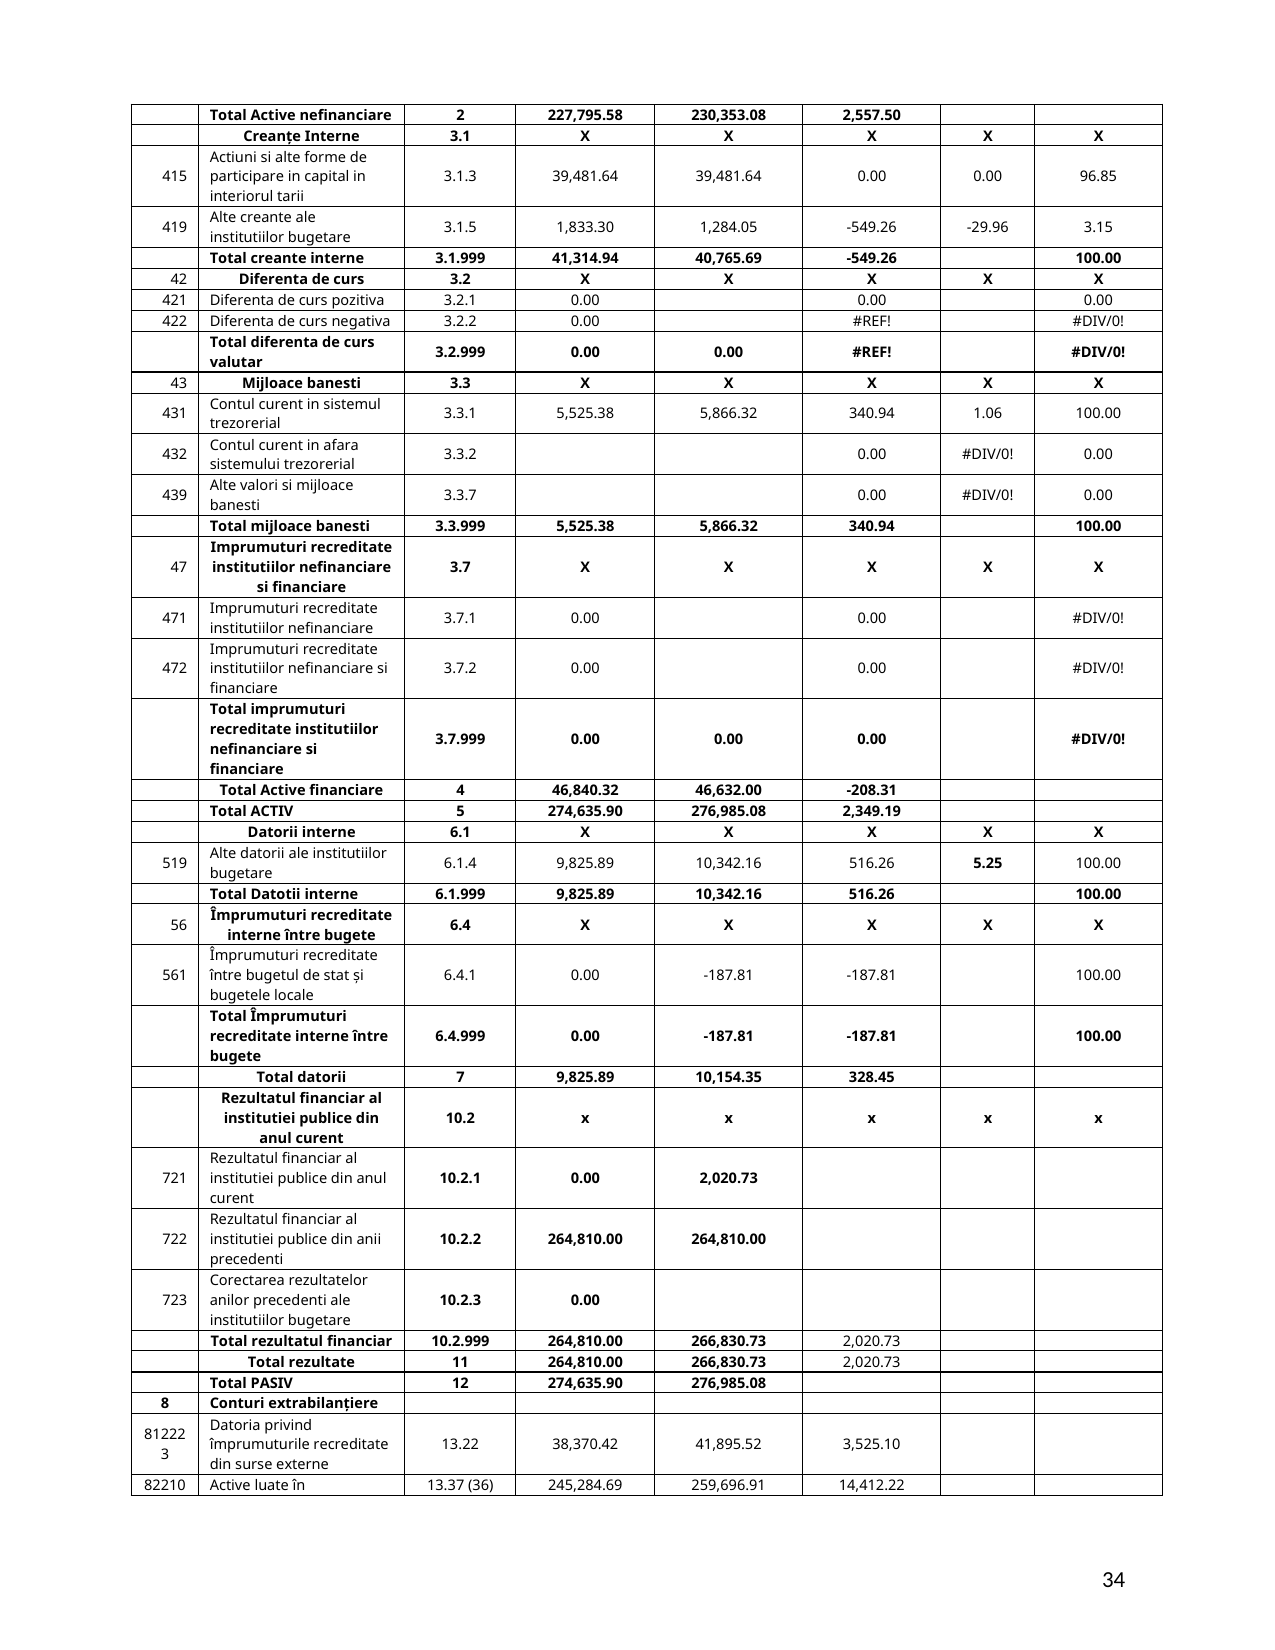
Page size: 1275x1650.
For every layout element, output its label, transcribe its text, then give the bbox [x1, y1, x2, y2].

table_cell 3.3.7 [405, 475, 515, 515]
table_cell [655, 639, 802, 698]
table_cell [655, 1393, 802, 1413]
table_cell X [941, 373, 1034, 392]
table_cell x [655, 1088, 802, 1147]
table_cell X [1035, 904, 1162, 944]
table_cell 812223 [132, 1414, 198, 1474]
table_cell 276,985.08 [655, 801, 802, 821]
table_cell 40,765.69 [655, 248, 802, 268]
table_cell [941, 1393, 1034, 1413]
table_cell 3.1 [405, 125, 515, 145]
table_cell [1035, 1331, 1162, 1350]
table_cell [941, 1067, 1034, 1087]
table_cell [941, 1270, 1034, 1329]
table_cell 0.00 [803, 290, 940, 310]
table_cell [1035, 105, 1162, 124]
table_cell #DIV/0! [1035, 639, 1162, 698]
table_cell 3.1.3 [405, 146, 515, 206]
table_cell [941, 290, 1034, 310]
table_cell 47 [132, 537, 198, 597]
table_cell 0.00 [1035, 434, 1162, 474]
table_cell 5,525.38 [516, 516, 654, 536]
table_cell 9,825.89 [516, 1067, 654, 1087]
table_cell [132, 699, 198, 779]
table_cell 3.3.2 [405, 434, 515, 474]
table_cell X [941, 125, 1034, 145]
table_cell 264,810.00 [516, 1331, 654, 1350]
table_cell [941, 1331, 1034, 1350]
table_cell [132, 1067, 198, 1087]
table_cell 0.00 [516, 699, 654, 779]
table_cell 0.00 [1035, 290, 1162, 310]
table_cell [132, 1351, 198, 1371]
table_cell 41,314.94 [516, 248, 654, 268]
table_cell [941, 945, 1034, 1005]
table_cell -187.81 [803, 1006, 940, 1066]
table_cell 2,557.50 [803, 105, 940, 124]
table_cell 0.00 [516, 639, 654, 698]
table_cell 422 [132, 311, 198, 331]
table_cell 3.7.1 [405, 598, 515, 637]
table_cell [132, 822, 198, 842]
table_cell [803, 1373, 940, 1392]
table_cell Creanțe Interne [199, 125, 404, 145]
table_cell [941, 639, 1034, 698]
table_cell X [516, 822, 654, 842]
table_cell 3.2 [405, 269, 515, 289]
table_cell [132, 125, 198, 145]
table_cell X [803, 125, 940, 145]
table_cell [132, 516, 198, 536]
table_cell 266,830.73 [655, 1351, 802, 1371]
table_cell 3.3 [405, 373, 515, 392]
table_cell 42 [132, 269, 198, 289]
table_cell Total mijloace banesti [199, 516, 404, 536]
table_cell 0.00 [516, 1148, 654, 1208]
table_cell 2,020.73 [803, 1331, 940, 1350]
table_cell 421 [132, 290, 198, 310]
table_cell Total Datotii interne [199, 884, 404, 903]
table_cell Total datorii [199, 1067, 404, 1087]
table_cell X [1035, 373, 1162, 392]
table_cell X [655, 125, 802, 145]
table_cell Total imprumuturi recreditate institutiilor nefinanciare si financiare [199, 699, 404, 779]
table_cell [655, 290, 802, 310]
table_cell 6.1 [405, 822, 515, 842]
table_cell 7 [405, 1067, 515, 1087]
table_cell [803, 1270, 940, 1329]
table_cell [941, 1373, 1034, 1392]
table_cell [199, 1475, 404, 1495]
table_cell x [941, 1088, 1034, 1147]
table_cell [941, 1351, 1034, 1371]
table_cell 10,154.35 [655, 1067, 802, 1087]
table_cell 274,635.90 [516, 801, 654, 821]
table_cell 14,412.22 [803, 1475, 940, 1495]
table_cell 0.00 [516, 290, 654, 310]
table_cell 230,353.08 [655, 105, 802, 124]
table_cell 6.4 [405, 904, 515, 944]
table_cell 10.2.999 [405, 1331, 515, 1350]
table_cell Total PASIV [199, 1373, 404, 1392]
table_cell Alte datorii ale institutiilor bugetare [199, 843, 404, 882]
table_cell [655, 311, 802, 331]
table_cell Diferenta de curs [199, 269, 404, 289]
table_cell 100.00 [1035, 843, 1162, 882]
table_cell 56 [132, 904, 198, 944]
table_cell Diferenta de curs negativa [199, 311, 404, 331]
table_cell 6.4.999 [405, 1006, 515, 1066]
table_cell 10.2 [405, 1088, 515, 1147]
table_cell 3.1.5 [405, 207, 515, 247]
table_cell [132, 780, 198, 800]
table_cell [516, 1393, 654, 1413]
table_cell X [1035, 125, 1162, 145]
table_cell 100.00 [1035, 248, 1162, 268]
table_cell 245,284.69 [516, 1475, 654, 1495]
table_cell 516.26 [803, 884, 940, 903]
table_cell 340.94 [803, 516, 940, 536]
table_cell [941, 1475, 1034, 1495]
table_cell [1035, 801, 1162, 821]
table_cell 264,810.00 [516, 1351, 654, 1371]
table_cell 415 [132, 146, 198, 206]
table_cell [941, 884, 1034, 903]
table_cell 0.00 [803, 598, 940, 637]
table_cell 10,342.16 [655, 884, 802, 903]
table_cell X [1035, 822, 1162, 842]
table_cell 46,632.00 [655, 780, 802, 800]
table_cell 0.00 [803, 475, 940, 515]
table_cell X [516, 269, 654, 289]
table_cell X [516, 373, 654, 392]
table_cell 10.2.3 [405, 1270, 515, 1329]
table_cell 43 [132, 373, 198, 392]
table_cell 516.26 [803, 843, 940, 882]
table_cell 0.00 [516, 945, 654, 1005]
table_cell [941, 780, 1034, 800]
table_cell [803, 1209, 940, 1269]
table_cell X [655, 904, 802, 944]
table_cell -549.26 [803, 207, 940, 247]
table_cell x [1035, 1088, 1162, 1147]
table_cell 100.00 [1035, 884, 1162, 903]
table_cell 1.06 [941, 394, 1034, 433]
table_cell Mijloace banesti [199, 373, 404, 392]
table_cell X [655, 269, 802, 289]
table_cell [1035, 1393, 1162, 1413]
table_cell Împrumuturi recreditate între bugetul de stat și bugetele locale [199, 945, 404, 1005]
table_cell 5,866.32 [655, 516, 802, 536]
table_cell Rezultatul financiar al institutiei publice din anul curent [199, 1088, 404, 1147]
table_cell 266,830.73 [655, 1331, 802, 1350]
table_cell X [803, 269, 940, 289]
table_cell 227,795.58 [516, 105, 654, 124]
table_cell 472 [132, 639, 198, 698]
table_cell 276,985.08 [655, 1373, 802, 1392]
table_cell 3.2.1 [405, 290, 515, 310]
table_cell 2,020.73 [655, 1148, 802, 1208]
table_cell 1,284.05 [655, 207, 802, 247]
table_cell 100.00 [1035, 516, 1162, 536]
table_cell #REF! [803, 311, 940, 331]
table_cell X [941, 537, 1034, 597]
table_cell Datoria privind împrumuturile recreditate din surse externe [199, 1414, 404, 1474]
table_cell [132, 248, 198, 268]
table_cell 0.00 [655, 332, 802, 371]
table_cell 3.7 [405, 537, 515, 597]
table_cell 3.7.2 [405, 639, 515, 698]
table_cell [655, 598, 802, 637]
table_cell 0.00 [516, 332, 654, 371]
table_cell [132, 1088, 198, 1147]
table_cell 722 [132, 1209, 198, 1269]
table_cell 100.00 [1035, 1006, 1162, 1066]
table_cell Contul curent in sistemul trezorerial [199, 394, 404, 433]
table_cell 41,895.52 [655, 1414, 802, 1474]
table_cell Diferenta de curs pozitiva [199, 290, 404, 310]
table_cell X [803, 537, 940, 597]
table_cell Imprumuturi recreditate institutiilor nefinanciare si financiare [199, 639, 404, 698]
table_cell 3,525.10 [803, 1414, 940, 1474]
table_cell 38,370.42 [516, 1414, 654, 1474]
table_cell [132, 801, 198, 821]
table_cell X [655, 822, 802, 842]
table_cell #DIV/0! [941, 475, 1034, 515]
table_cell [516, 434, 654, 474]
table_cell Total ACTIV [199, 801, 404, 821]
table_cell 264,810.00 [516, 1209, 654, 1269]
table_cell Total Active nefinanciare [199, 105, 404, 124]
table_cell X [655, 537, 802, 597]
table_cell 274,635.90 [516, 1373, 654, 1392]
table_cell [803, 1148, 940, 1208]
table_cell -187.81 [655, 945, 802, 1005]
table_cell [1035, 1067, 1162, 1087]
table_cell 328.45 [803, 1067, 940, 1087]
table_cell 2 [405, 105, 515, 124]
table_cell [132, 1331, 198, 1350]
table_cell -549.26 [803, 248, 940, 268]
table_cell 39,481.64 [655, 146, 802, 206]
table_cell [941, 1209, 1034, 1269]
table_cell 5 [405, 801, 515, 821]
table_cell X [803, 822, 940, 842]
table_cell 259,696.91 [655, 1475, 802, 1495]
table_cell [941, 699, 1034, 779]
table_cell [1035, 1270, 1162, 1329]
table_cell Alte valori si mijloace banesti [199, 475, 404, 515]
table_cell 12 [405, 1373, 515, 1392]
table_cell [1035, 1373, 1162, 1392]
table_cell Datorii interne [199, 822, 404, 842]
table_cell Total Împrumuturi recreditate interne între bugete [199, 1006, 404, 1066]
table_cell 4 [405, 780, 515, 800]
table_cell X [941, 269, 1034, 289]
table_cell [1035, 780, 1162, 800]
table_cell 439 [132, 475, 198, 515]
table_cell X [803, 904, 940, 944]
table_cell #DIV/0! [1035, 311, 1162, 331]
table_cell 39,481.64 [516, 146, 654, 206]
table_cell 721 [132, 1148, 198, 1208]
table_cell 0.00 [516, 311, 654, 331]
table_cell 1,833.30 [516, 207, 654, 247]
table_cell [941, 598, 1034, 637]
table_cell [132, 332, 198, 371]
table_cell 561 [132, 945, 198, 1005]
table_cell X [516, 904, 654, 944]
table_cell [941, 311, 1034, 331]
table_cell 723 [132, 1270, 198, 1329]
table_cell 3.3.1 [405, 394, 515, 433]
table_cell [941, 516, 1034, 536]
table_cell [941, 801, 1034, 821]
table_cell X [655, 373, 802, 392]
table_cell 822100 [132, 1475, 198, 1495]
table_cell 6.1.4 [405, 843, 515, 882]
table_cell 0.00 [516, 1270, 654, 1329]
table_cell 0.00 [941, 146, 1034, 206]
table_cell 100.00 [1035, 945, 1162, 1005]
table_cell 519 [132, 843, 198, 882]
table_cell 9,825.89 [516, 843, 654, 882]
table_cell Conturi extrabilanțiere [199, 1393, 404, 1413]
table_cell X [941, 822, 1034, 842]
table_cell [1035, 1148, 1162, 1208]
table_cell [941, 332, 1034, 371]
table_cell 0.00 [1035, 475, 1162, 515]
table_cell 0.00 [516, 1006, 654, 1066]
table_cell x [516, 1088, 654, 1147]
table_cell X [803, 373, 940, 392]
table_cell 6.4.1 [405, 945, 515, 1005]
table_cell 471 [132, 598, 198, 637]
table_cell [803, 1393, 940, 1413]
table_cell X [1035, 537, 1162, 597]
table_cell Contul curent in afara sistemului trezorerial [199, 434, 404, 474]
table_cell 10,342.16 [655, 843, 802, 882]
table_cell 3.15 [1035, 207, 1162, 247]
table_cell X [1035, 269, 1162, 289]
table_cell 3.3.999 [405, 516, 515, 536]
table_cell Total diferenta de curs valutar [199, 332, 404, 371]
table_cell -29.96 [941, 207, 1034, 247]
table_cell 11 [405, 1351, 515, 1371]
table_cell X [941, 904, 1034, 944]
table_cell [655, 475, 802, 515]
table_cell Total rezultatul financiar [199, 1331, 404, 1350]
table_cell 13.22 [405, 1414, 515, 1474]
table_cell 8 [132, 1393, 198, 1413]
table_cell 46,840.32 [516, 780, 654, 800]
table_cell 431 [132, 394, 198, 433]
table_cell X [516, 537, 654, 597]
table_cell [1035, 1414, 1162, 1474]
table_cell Alte creante ale institutiilor bugetare [199, 207, 404, 247]
table_cell [1035, 1475, 1162, 1495]
table_cell [941, 1414, 1034, 1474]
table_cell 3.2.999 [405, 332, 515, 371]
table_cell 10.2.1 [405, 1148, 515, 1208]
table_cell 0.00 [803, 146, 940, 206]
table_cell 340.94 [803, 394, 940, 433]
table_cell 6.1.999 [405, 884, 515, 903]
table_cell #REF! [803, 332, 940, 371]
table_cell 0.00 [803, 639, 940, 698]
table_cell [1035, 1209, 1162, 1269]
table_cell #DIV/0! [1035, 598, 1162, 637]
table_cell #DIV/0! [1035, 332, 1162, 371]
table_cell Total Active financiare [199, 780, 404, 800]
table_cell Împrumuturi recreditate interne între bugete [199, 904, 404, 944]
table_cell 264,810.00 [655, 1209, 802, 1269]
table_cell Imprumuturi recreditate institutiilor nefinanciare si financiare [199, 537, 404, 597]
table_cell -187.81 [655, 1006, 802, 1066]
table_cell x [803, 1088, 940, 1147]
table_cell Total creante interne [199, 248, 404, 268]
table_cell 5.25 [941, 843, 1034, 882]
table_cell -208.31 [803, 780, 940, 800]
table_cell [655, 1270, 802, 1329]
table_cell [655, 434, 802, 474]
table_cell 5,525.38 [516, 394, 654, 433]
table_cell 13.37 (36) [405, 1475, 515, 1495]
table_cell [941, 105, 1034, 124]
table_cell 100.00 [1035, 394, 1162, 433]
table_cell [132, 1373, 198, 1392]
table_cell -187.81 [803, 945, 940, 1005]
table_cell #DIV/0! [941, 434, 1034, 474]
table_cell Imprumuturi recreditate institutiilor nefinanciare [199, 598, 404, 637]
table_cell 10.2.2 [405, 1209, 515, 1269]
table_cell 3.7.999 [405, 699, 515, 779]
table_cell 9,825.89 [516, 884, 654, 903]
table_cell 3.2.2 [405, 311, 515, 331]
table_cell 3.1.999 [405, 248, 515, 268]
table_cell Rezultatul financiar al institutiei publice din anul curent [199, 1148, 404, 1208]
table_cell 96.85 [1035, 146, 1162, 206]
table_cell Corectarea rezultatelor anilor precedenti ale institutiilor bugetare [199, 1270, 404, 1329]
table_cell 2,349.19 [803, 801, 940, 821]
table_cell 5,866.32 [655, 394, 802, 433]
table_cell #DIV/0! [1035, 699, 1162, 779]
table_cell Rezultatul financiar al institutiei publice din anii precedenti [199, 1209, 404, 1269]
table_cell Actiuni si alte forme de participare in capital in interiorul tarii [199, 146, 404, 206]
table_cell 2,020.73 [803, 1351, 940, 1371]
table_cell [1035, 1351, 1162, 1371]
table_cell [941, 1148, 1034, 1208]
table_cell [941, 1006, 1034, 1066]
table_cell 419 [132, 207, 198, 247]
table_cell [132, 1006, 198, 1066]
table_cell [132, 105, 198, 124]
table_cell [132, 884, 198, 903]
table_cell [405, 1393, 515, 1413]
table_cell [516, 475, 654, 515]
table_cell [941, 248, 1034, 268]
table_cell 0.00 [516, 598, 654, 637]
table_cell 0.00 [655, 699, 802, 779]
table_cell X [516, 125, 654, 145]
table_cell 0.00 [803, 699, 940, 779]
table_cell Total rezultate [199, 1351, 404, 1371]
table_cell 432 [132, 434, 198, 474]
table_cell 0.00 [803, 434, 940, 474]
